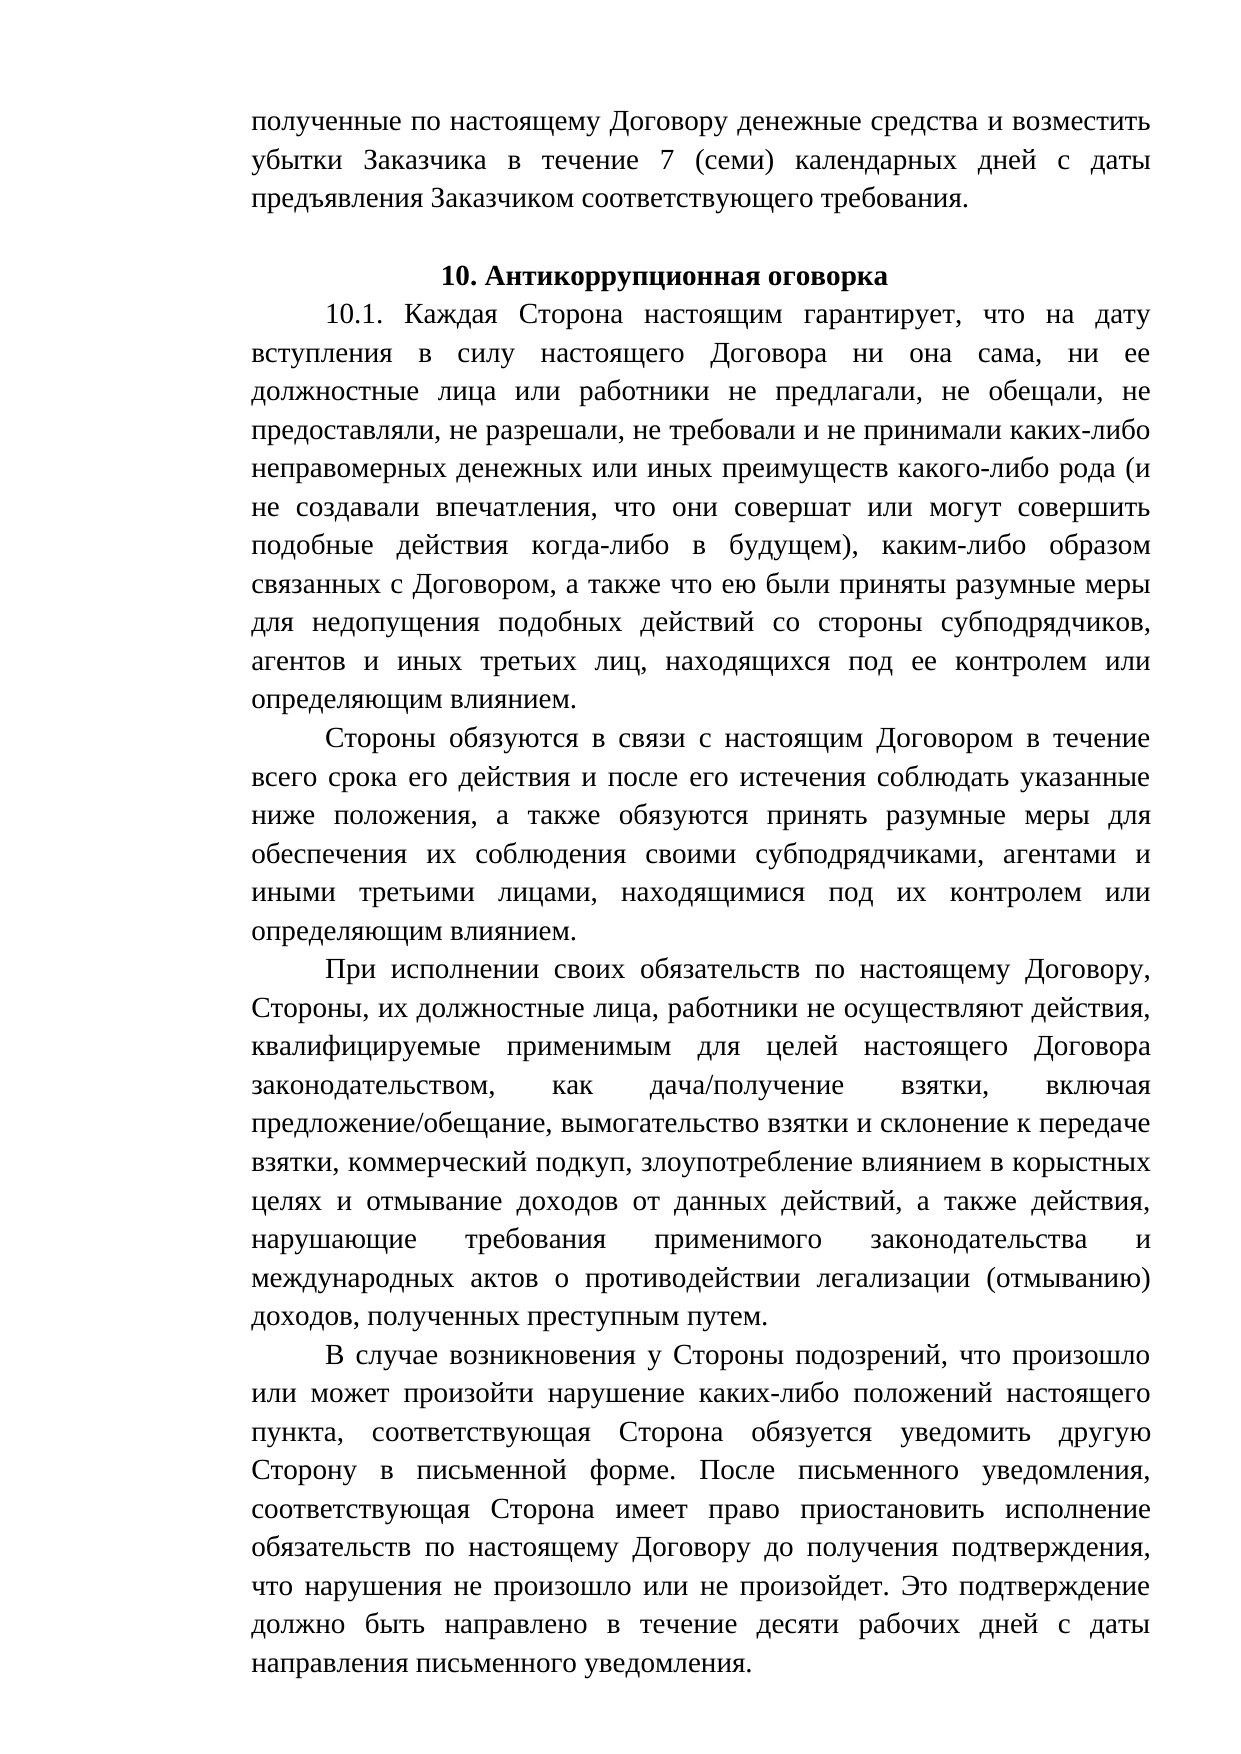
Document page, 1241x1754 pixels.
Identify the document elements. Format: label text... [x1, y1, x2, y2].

text В случае возникновения у Стороны подозрений, что произошло или может произойти нарушение каких-либо положений настоящего пункта, соответствующая Сторона обязуется уведомить другую Сторону в письменной форме. После письменного уведомления, соответствующая Сторона имеет право приостановить исполнение обязательств по настоящему Договору до получения подтверждения, что нарушения не произошло или не произойдет. Это подтверждение должно быть направлено в течение десяти рабочих дней с даты направления письменного уведомления. [251, 1337, 1152, 1679]
text 10.1. Каждая Сторона настоящим гарантирует, что на дату вступления в силу настоящего Договора ни она сама, ни ее должностные лица или работники не предлагали, не обещали, не предоставляли, не разрешали, не требовали и не принимали каких-либо неправомерных денежных или иных преимуществ какого-либо рода (и не создавали впечатления, что они совершат или могут совершить подобные действия когда-либо в будущем), каким-либо образом связанных с Договором, а также что ею были приняты разумные меры для недопущения подобных действий со стороны субподрядчиков, агентов и иных третьих лиц, находящихся под ее контролем или определяющим влиянием. [251, 296, 1152, 715]
text При исполнении своих обязательств по настоящему Договору, Стороны, их должностные лица, работники не осуществляют действия, квалифицируемые применимым для целей настоящего Договора законодательством, как дача/получение взятки, включая предложение/обещание, вымогательство взятки и склонение к передаче взятки, коммерческий подкуп, злоупотребление влиянием в корыстных целях и отмывание доходов от данных действий, а также действия, нарушающие требования применимого законодательства и международных актов о противодействии легализации (отмыванию) доходов, полученных преступным путем. [251, 951, 1152, 1332]
text 10. Антикоррупционная оговорка [177, 258, 1152, 291]
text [251, 103, 1152, 214]
text Стороны обязуются в связи с настоящим Договором в течение всего срока его действия и после его истечения соблюдать указанные ниже положения, а также обязуются принять разумные меры для обеспечения их соблюдения своими субподрядчиками, агентами и иными третьими лицами, находящимися под их контролем или определяющим влиянием. [251, 720, 1152, 946]
